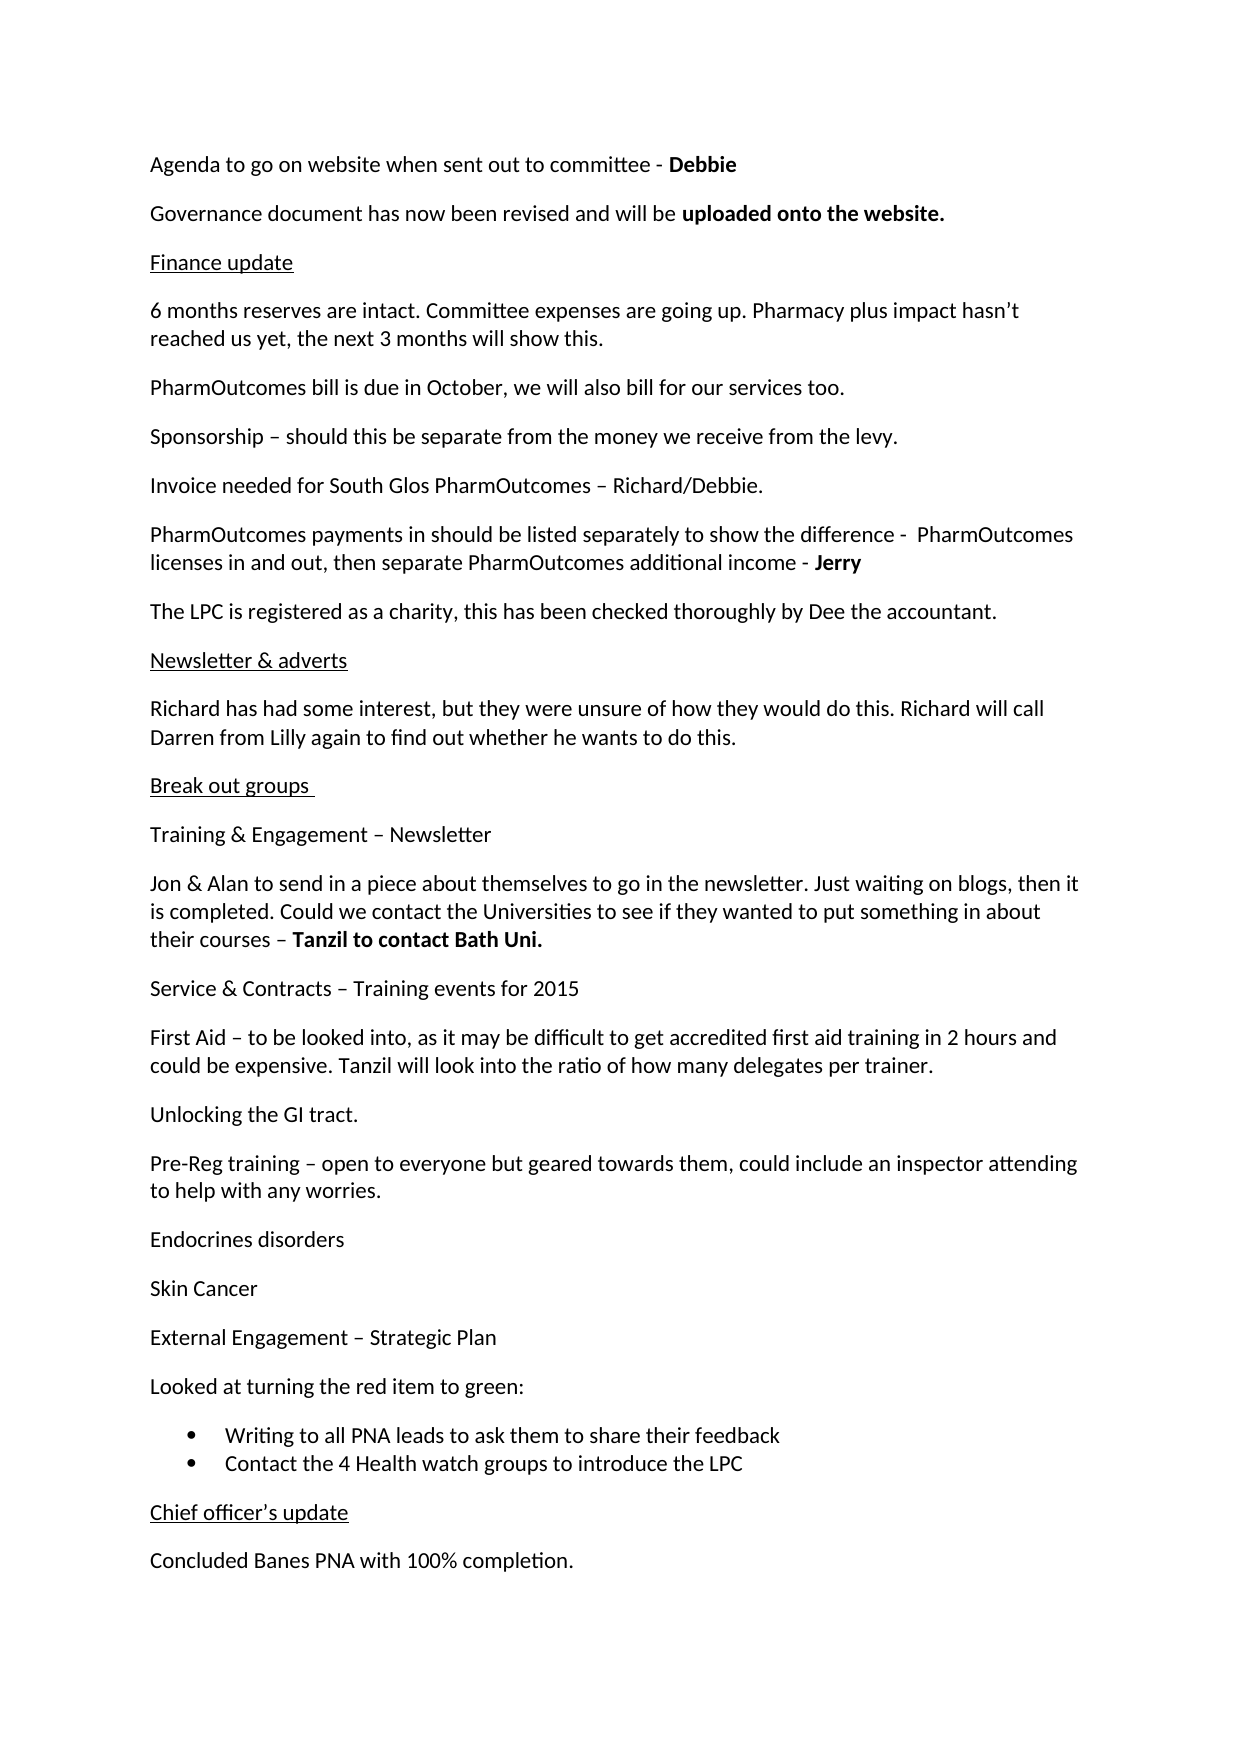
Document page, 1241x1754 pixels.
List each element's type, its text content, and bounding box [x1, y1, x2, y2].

text Richard has had some interest, but they were unsure of how they would do this. Richard will call Darren from Lilly again to find out whether he wants to do this. [150, 694, 1090, 751]
text Unlocking the GI tract. [150, 1100, 1090, 1128]
text Skin Cancer [150, 1274, 1090, 1302]
text PharmOutcomes payments in should be listed separately to show the difference - PharmOutcomes licenses in and out, then separate PharmOutcomes additional income - Jerry [150, 520, 1090, 576]
text Service & Contracts – Training events for 2015 [150, 974, 1090, 1002]
text Training & Engagement – Newsletter [150, 820, 1090, 848]
text Invoice needed for South Glos PharmOutcomes – Richard/Debbie. [150, 471, 1090, 499]
text Agenda to go on website when sent out to committee - Debbie [150, 150, 1090, 178]
text Break out groups [150, 771, 1090, 799]
text Concluded Banes PNA with 100% completion. [150, 1547, 1090, 1575]
text Newsletter & adverts [150, 646, 1090, 674]
text Governance document has now been revised and will be uploaded onto the website. [150, 199, 1090, 227]
text Sponsorship – should this be separate from the money we receive from the levy. [150, 422, 1090, 450]
text Pre-Reg training – open to everyone but geared towards them, could include an inspector attending to help with any worries. [150, 1149, 1090, 1205]
text The LPC is registered as a charity, this has been checked thoroughly by Dee the accountant. [150, 597, 1090, 625]
text Chief officer’s update [150, 1498, 1090, 1526]
text Looked at turning the red item to green: [150, 1372, 1090, 1400]
text Endocrines disorders [150, 1226, 1090, 1253]
text PharmOutcomes bill is due in October, we will also bill for our services too. [150, 373, 1090, 401]
list Writing to all PNA leads to ask them to share their feedback [187, 1421, 1090, 1449]
list Contact the 4 Health watch groups to introduce the LPC [187, 1449, 1090, 1477]
text 6 months reserves are intact. Committee expenses are going up. Pharmacy plus impact hasn’t reached us yet, the next 3 months will show this. [150, 297, 1090, 353]
text Finance update [150, 248, 1090, 276]
text External Engagement – Strategic Plan [150, 1323, 1090, 1351]
text Jon & Alan to send in a piece about themselves to go in the newsletter. Just waiting on blogs, then it is completed. Could we contact the Universities to see if they wanted to put something in about their courses – Tanzil to contact Bath Uni. [150, 869, 1090, 953]
text First Aid – to be looked into, as it may be difficult to get accredited first aid training in 2 hours and could be expensive. Tanzil will look into the ratio of how many delegates per trainer. [150, 1023, 1090, 1079]
